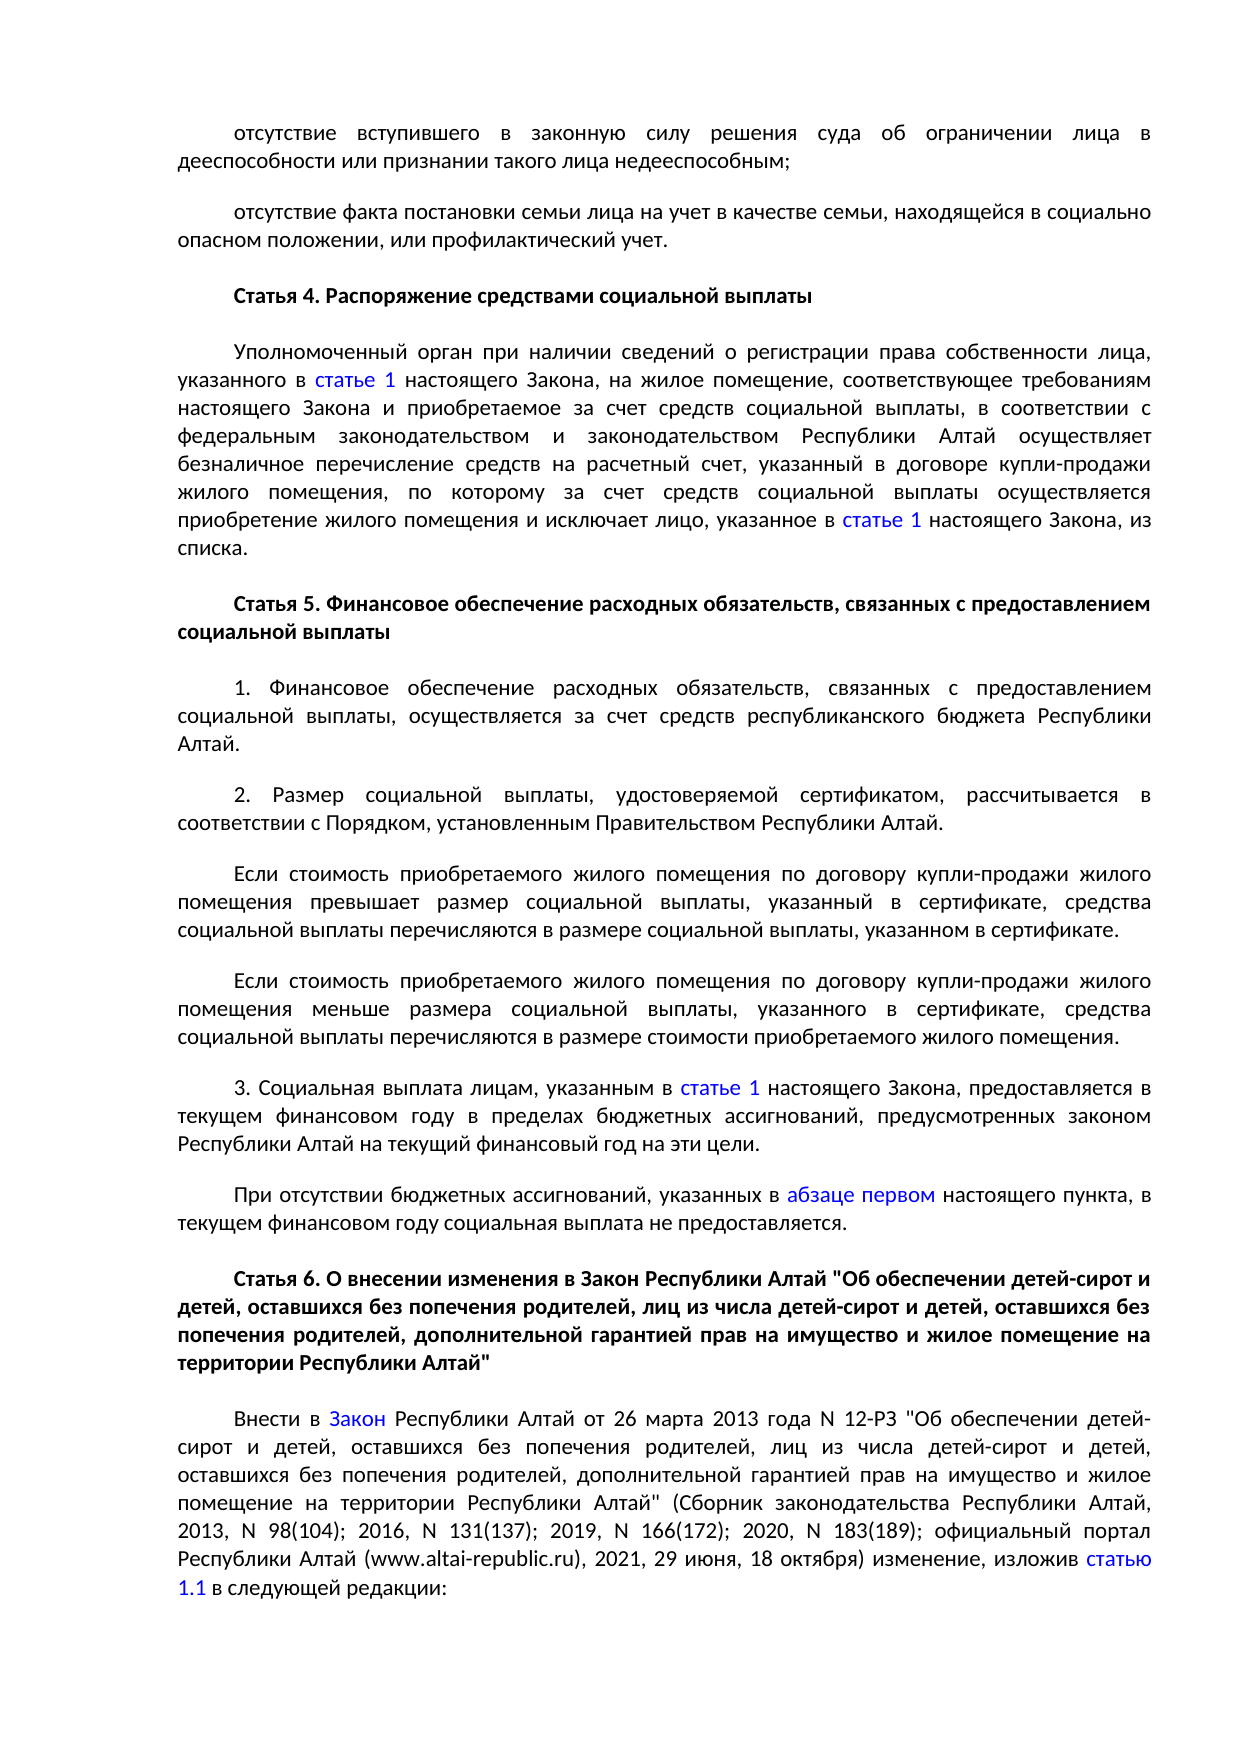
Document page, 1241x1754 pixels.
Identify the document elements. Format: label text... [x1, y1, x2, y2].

text 1. Финансовое обеспечение расходных обязательств, связанных с предоставлением социальной выплаты, осуществляется за счет средств республиканского бюджета Республики Алтай. [177, 673, 1152, 757]
text Внести в Закон Республики Алтай от 26 марта 2013 года N 12-РЗ "Об обеспечении детей-сирот и детей, оставшихся без попечения родителей, лиц из числа детей-сирот и детей, оставшихся без попечения родителей, дополнительной гарантией прав на имущество и жилое помещение на территории Республики Алтай" (Сборник законодательства Республики Алтай, 2013, N 98(104); 2016, N 131(137); 2019, N 166(172); 2020, N 183(189); официальный портал Республики Алтай (www.altai-republic.ru), 2021, 29 июня, 18 октября) изменение, изложив статью 1.1 в следующей редакции: [177, 1404, 1152, 1601]
title Статья 4. Распоряжение средствами социальной выплаты [177, 281, 1152, 309]
text Уполномоченный орган при наличии сведений о регистрации права собственности лица, указанного в статье 1 настоящего Закона, на жилое помещение, соответствующее требованиям настоящего Закона и приобретаемое за счет средств социальной выплаты, в соответствии с федеральным законодательством и законодательством Республики Алтай осуществляет безналичное перечисление средств на расчетный счет, указанный в договоре купли-продажи жилого помещения, по которому за счет средств социальной выплаты осуществляется приобретение жилого помещения и исключает лицо, указанное в статье 1 настоящего Закона, из списка. [177, 337, 1152, 561]
text отсутствие факта постановки семьи лица на учет в качестве семьи, находящейся в социально опасном положении, или профилактический учет. [177, 197, 1152, 253]
text Если стоимость приобретаемого жилого помещения по договору купли-продажи жилого помещения превышает размер социальной выплаты, указанный в сертификате, средства социальной выплаты перечисляются в размере социальной выплаты, указанном в сертификате. [177, 859, 1152, 943]
text отсутствие вступившего в законную силу решения суда об ограничении лица в дееспособности или признании такого лица недееспособным; [177, 118, 1152, 174]
text При отсутствии бюджетных ассигнований, указанных в абзаце первом настоящего пункта, в текущем финансовом году социальная выплата не предоставляется. [177, 1180, 1152, 1236]
text 3. Социальная выплата лицам, указанным в статье 1 настоящего Закона, предоставляется в текущем финансовом году в пределах бюджетных ассигнований, предусмотренных законом Республики Алтай на текущий финансовый год на эти цели. [177, 1073, 1152, 1157]
title Статья 5. Финансовое обеспечение расходных обязательств, связанных с предоставлением социальной выплаты [177, 589, 1152, 645]
text Если стоимость приобретаемого жилого помещения по договору купли-продажи жилого помещения меньше размера социальной выплаты, указанного в сертификате, средства социальной выплаты перечисляются в размере стоимости приобретаемого жилого помещения. [177, 966, 1152, 1050]
title Статья 6. О внесении изменения в Закон Республики Алтай "Об обеспечении детей-сирот и детей, оставшихся без попечения родителей, лиц из числа детей-сирот и детей, оставшихся без попечения родителей, дополнительной гарантией прав на имущество и жилое помещение на территории Республики Алтай" [177, 1264, 1152, 1376]
text 2. Размер социальной выплаты, удостоверяемой сертификатом, рассчитывается в соответствии с Порядком, установленным Правительством Республики Алтай. [177, 780, 1152, 836]
